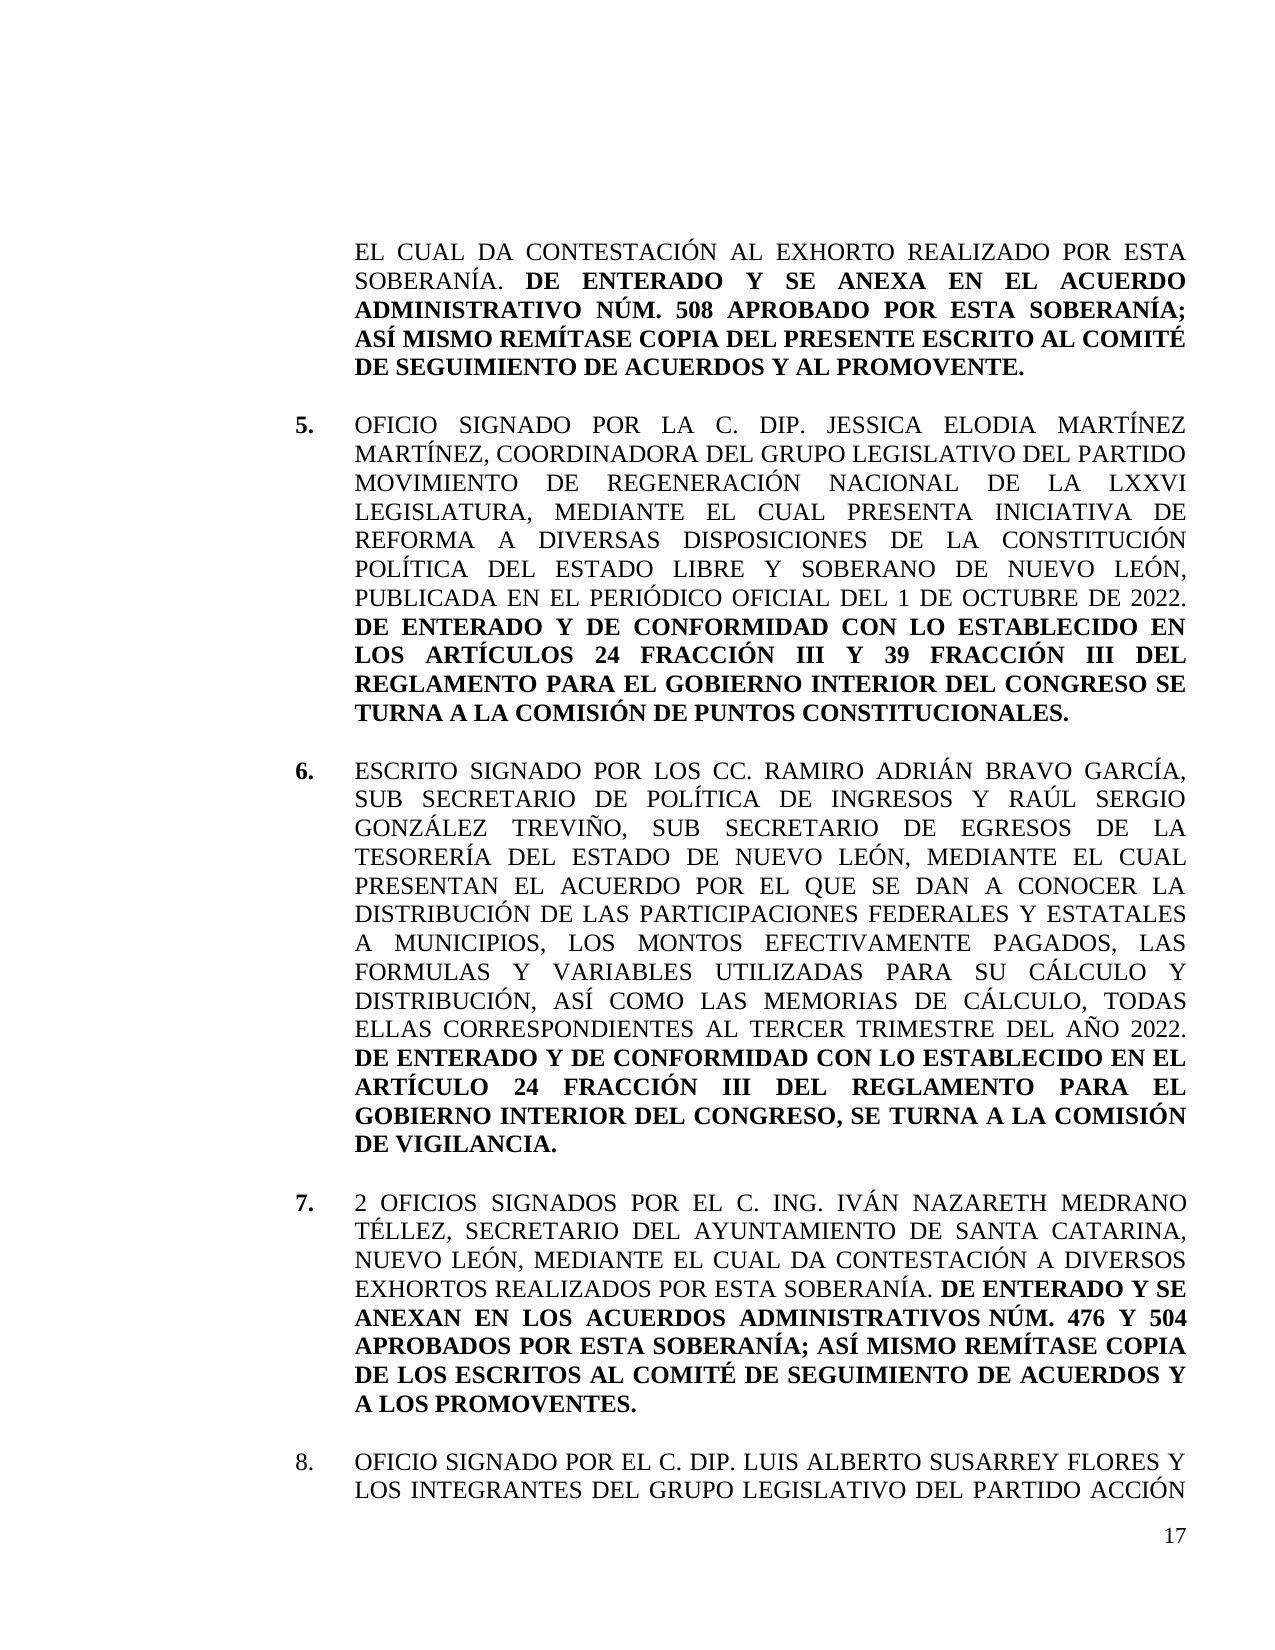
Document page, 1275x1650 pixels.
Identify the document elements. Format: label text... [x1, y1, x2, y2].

list 2 OFICIOS SIGNADOS POR EL C. ING. IVÁN NAZARETH MEDRANO TÉLLEZ, SECRETARIO DEL AYUNTAMIENTO DE SANTA CATARINA, NUEVO LEÓN, MEDIANTE EL CUAL DA CONTESTACIÓN A DIVERSOS EXHORTOS REALIZADOS POR ESTA SOBERANÍA. DE ENTERADO Y SE ANEXAN EN LOS ACUERDOS ADMINISTRATIVOS NÚM. 476 Y 504 APROBADOS POR ESTA SOBERANÍA; ASÍ MISMO REMÍTASE COPIA DE LOS ESCRITOS AL COMITÉ DE SEGUIMIENTO DE ACUERDOS Y A LOS PROMOVENTES. [295, 1188, 1187, 1418]
list ESCRITO SIGNADO POR LOS CC. RAMIRO ADRIÁN BRAVO GARCÍA, SUB SECRETARIO DE POLÍTICA DE INGRESOS Y RAÚL SERGIO GONZÁLEZ TREVIÑO, SUB SECRETARIO DE EGRESOS DE LA TESORERÍA DEL ESTADO DE NUEVO LEÓN, MEDIANTE EL CUAL PRESENTAN EL ACUERDO POR EL QUE SE DAN A CONOCER LA DISTRIBUCIÓN DE LAS PARTICIPACIONES FEDERALES Y ESTATALES A MUNICIPIOS, LOS MONTOS EFECTIVAMENTE PAGADOS, LAS FORMULAS Y VARIABLES UTILIZADAS PARA SU CÁLCULO Y DISTRIBUCIÓN, ASÍ COMO LAS MEMORIAS DE CÁLCULO, TODAS ELLAS CORRESPONDIENTES AL TERCER TRIMESTRE DEL AÑO 2022. DE ENTERADO Y DE CONFORMIDAD CON LO ESTABLECIDO EN EL ARTÍCULO 24 FRACCIÓN III DEL REGLAMENTO PARA EL GOBIERNO INTERIOR DEL CONGRESO, SE TURNA A LA COMISIÓN DE VIGILANCIA. [295, 756, 1187, 1158]
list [295, 1447, 1186, 1504]
text EL CUAL DA CONTESTACIÓN AL EXHORTO REALIZADO POR ESTA SOBERANÍA. DE ENTERADO Y SE ANEXA EN EL ACUERDO ADMINISTRATIVO NÚM. 508 APROBADO POR ESTA SOBERANÍA; ASÍ MISMO REMÍTASE COPIA DEL PRESENTE ESCRITO AL COMITÉ DE SEGUIMIENTO DE ACUERDOS Y AL PROMOVENTE. [354, 237, 1186, 381]
list OFICIO SIGNADO POR LA C. DIP. JESSICA ELODIA MARTÍNEZ MARTÍNEZ, COORDINADORA DEL GRUPO LEGISLATIVO DEL PARTIDO MOVIMIENTO DE REGENERACIÓN NACIONAL DE LA LXXVI LEGISLATURA, MEDIANTE EL CUAL PRESENTA INICIATIVA DE REFORMA A DIVERSAS DISPOSICIONES DE LA CONSTITUCIÓN POLÍTICA DEL ESTADO LIBRE Y SOBERANO DE NUEVO LEÓN, PUBLICADA EN EL PERIÓDICO OFICIAL DEL 1 DE OCTUBRE DE 2022. DE ENTERADO Y DE CONFORMIDAD CON LO ESTABLECIDO EN LOS ARTÍCULOS 24 FRACCIÓN III Y 39 FRACCIÓN III DEL REGLAMENTO PARA EL GOBIERNO INTERIOR DEL CONGRESO SE TURNA A LA COMISIÓN DE PUNTOS CONSTITUCIONALES. [295, 410, 1187, 727]
